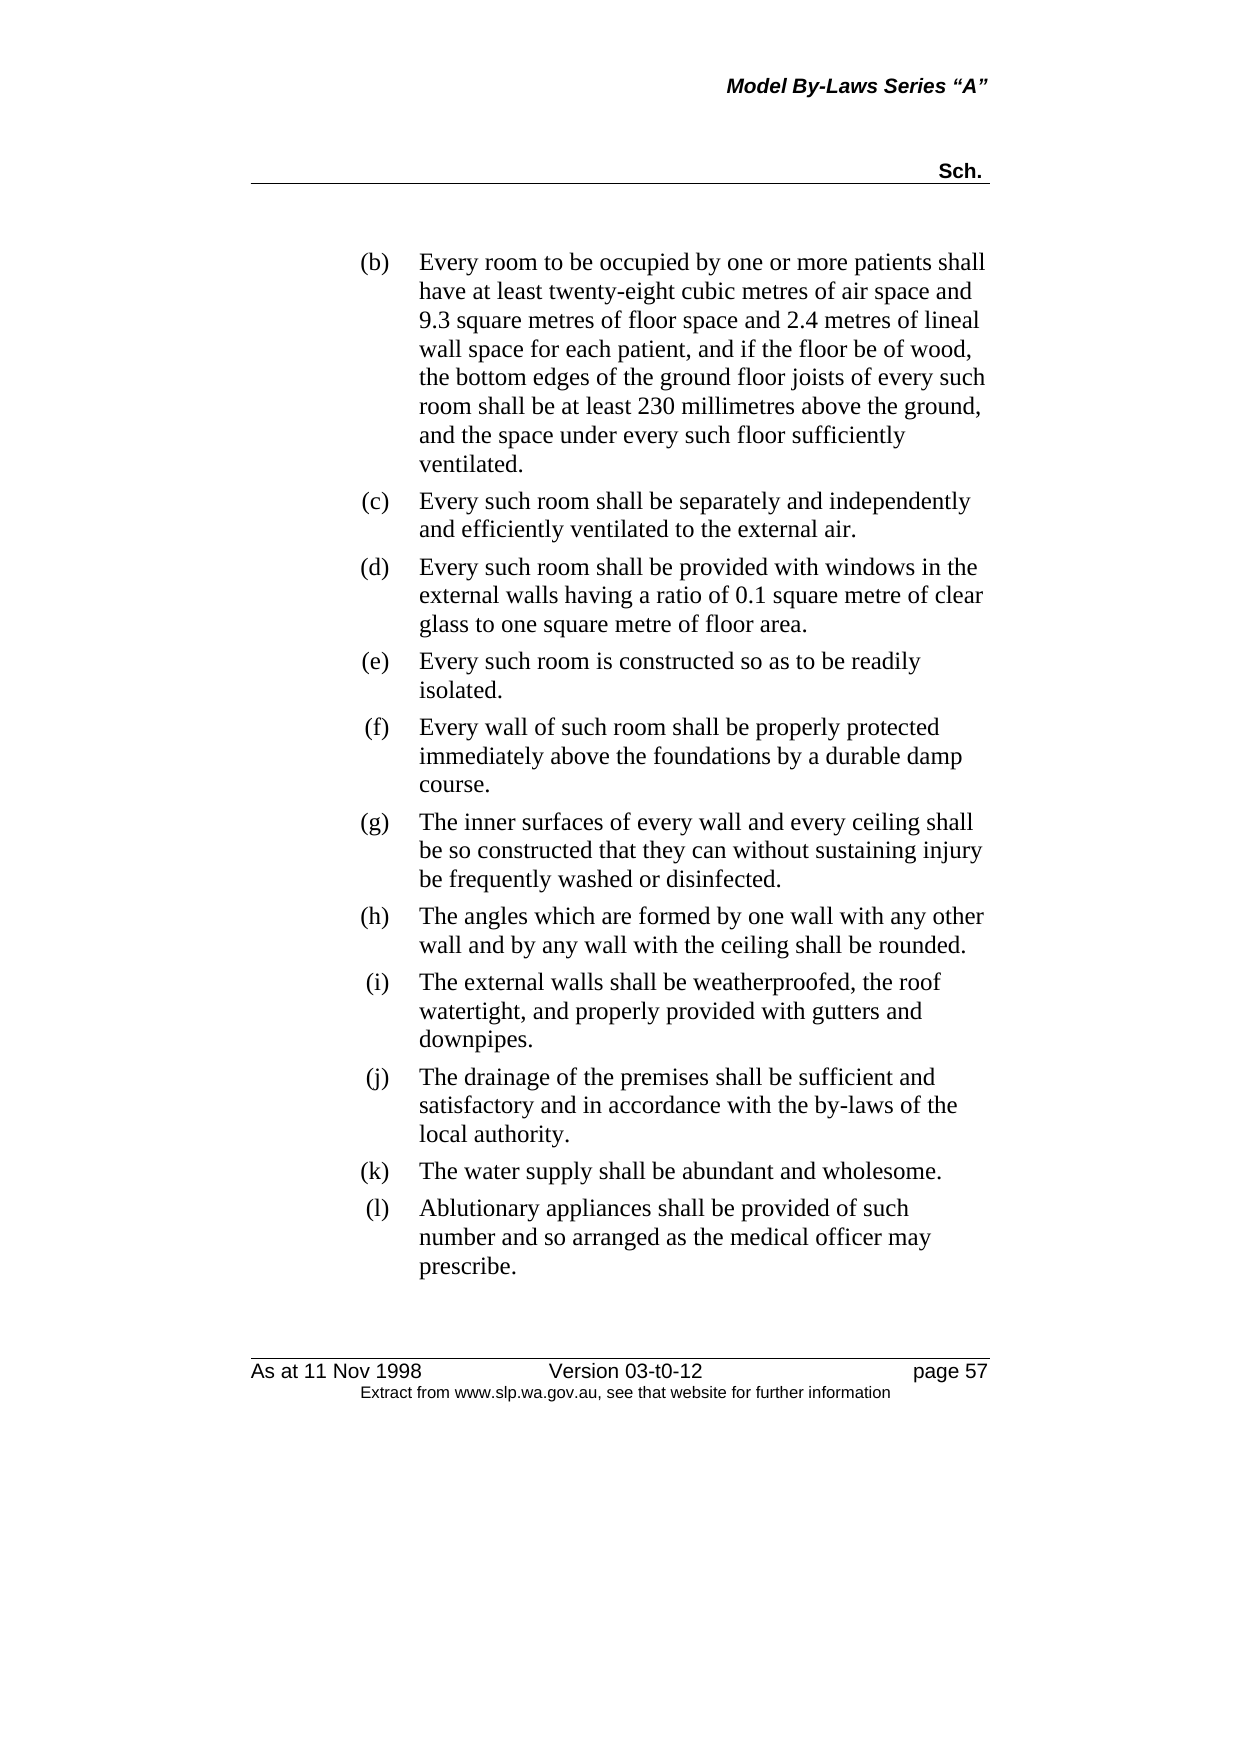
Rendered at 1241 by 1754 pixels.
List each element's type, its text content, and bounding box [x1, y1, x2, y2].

text (d) Every such room shall be provided with windows in the external walls having a ratio of 0.1 square metre of clear glass to one square metre of floor area. [251, 552, 990, 638]
text (i) The external walls shall be weatherproofed, the roof watertight, and properly provided with gutters and downpipes. [251, 967, 990, 1053]
text (g) The inner surfaces of every wall and every ceiling shall be so constructed that they can without sustaining injury be frequently washed or disinfected. [251, 807, 990, 893]
text (c) Every such room shall be separately and independently and efficiently ventilated to the external air. [251, 486, 990, 543]
text (j) The drainage of the premises shall be sufficient and satisfactory and in accordance with the by-laws of the local authority. [251, 1062, 990, 1148]
text (b) Every room to be occupied by one or more patients shall have at least twenty-eight cubic metres of air space and 9.3 square metres of floor space and 2.4 metres of lineal wall space for each patient, and if the floor be of wood, the bottom edges of the ground floor joists of every such room shall be at least 230 millimetres above the ground, and the space under every such floor sufficiently ventilated. [251, 247, 990, 477]
text (k) The water supply shall be abundant and wholesome. [251, 1156, 990, 1185]
text (e) Every such room is constructed so as to be readily isolated. [251, 646, 990, 704]
text (l) Ablutionary appliances shall be provided of such number and so arranged as the medical officer may prescribe. [251, 1193, 990, 1279]
text (f) Every wall of such room shall be properly protected immediately above the foundations by a durable damp course. [251, 712, 990, 798]
text (h) The angles which are formed by one wall with any other wall and by any wall with the ceiling shall be rounded. [251, 901, 990, 959]
